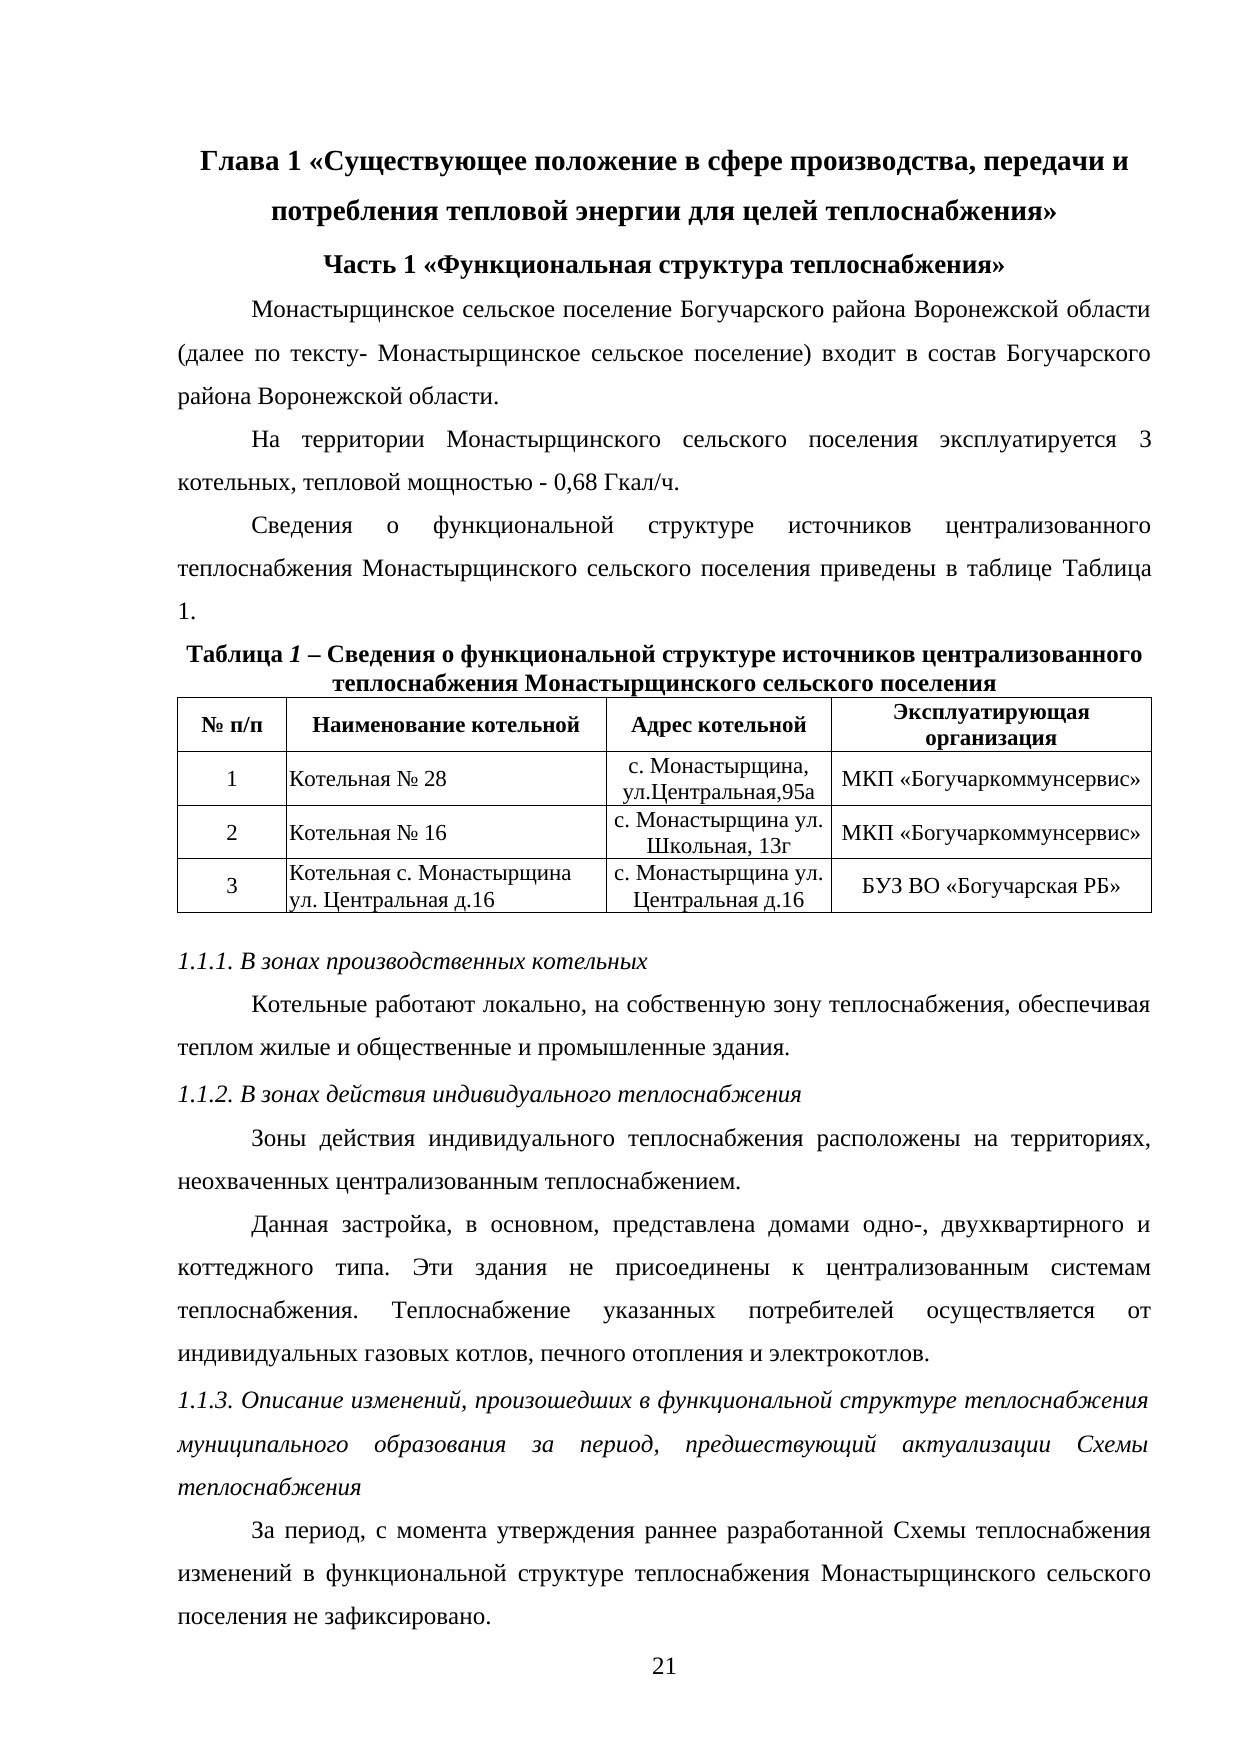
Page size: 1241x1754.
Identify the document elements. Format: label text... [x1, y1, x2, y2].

table_header Наименование котельной [287, 698, 606, 751]
text За период, с момента утверждения раннее разработанной Схемы теплоснабжения изменений в функциональной структуре теплоснабжения Монастырщинского сельского поселения не зафиксировано. [177, 1515, 1152, 1630]
table_header Эксплуатирующая организация [832, 698, 1151, 751]
table_cell с. Монастырщина ул. Центральная д.16 [607, 859, 831, 912]
text Котельные работают локально, на собственную зону теплоснабжения, обеспечивая теплом жилые и общественные и промышленные здания. [177, 989, 1152, 1061]
table_cell МКП «Богучаркоммунсервис» [832, 752, 1151, 804]
subtitle 1.1.1. В зонах производственных котельных [177, 946, 1152, 975]
table_header № п/п [178, 698, 286, 751]
table_cell Котельная № 28 [287, 752, 606, 804]
text Данная застройка, в основном, представлена домами одно-, двухквартирного и коттеджного типа. Эти здания не присоединены к централизованным системам теплоснабжения. Теплоснабжение указанных потребителей осуществляется от индивидуальных газовых котлов, печного отопления и электрокотлов. [177, 1209, 1152, 1367]
text Зоны действия индивидуального теплоснабжения расположены на территориях, неохваченных централизованным теплоснабжением. [177, 1123, 1152, 1194]
table_header Адрес котельной [607, 698, 831, 751]
text Сведения о функциональной структуре источников централизованного теплоснабжения Монастырщинского сельского поселения приведены в таблице Таблица 1. [177, 510, 1152, 625]
subtitle Часть 1 «Функциональная структура теплоснабжения» [177, 248, 1152, 279]
subtitle 1.1.3. Описание изменений, произошедших в функциональной структуре теплоснабжения муниципального образования за период, предшествующий актуализации Схемы теплоснабжения [177, 1386, 1152, 1501]
table_cell МКП «Богучаркоммунсервис» [832, 806, 1151, 858]
table_cell 1 [178, 752, 286, 804]
table_cell Котельная с. Монастырщина ул. Центральная д.16 [287, 859, 606, 912]
table_cell с. Монастырщина ул. Школьная, 13г [607, 806, 831, 858]
table_cell Котельная № 16 [287, 806, 606, 858]
text На территории Монастырщинского сельского поселения эксплуатируется 3 котельных, тепловой мощностью - 0,68 Гкал/ч. [177, 424, 1152, 496]
subtitle Глава 1 «Существующее положение в сфере производства, передачи и потребления тепловой энергии для целей теплоснабжения» [177, 143, 1152, 227]
table_cell 3 [178, 859, 286, 912]
table_cell 2 [178, 806, 286, 858]
table_cell БУЗ ВО «Богучарская РБ» [832, 859, 1151, 912]
text Монастырщинское сельское поселение Богучарского района Воронежской области (далее по тексту- Монастырщинское сельское поселение) входит в состав Богучарского района Воронежской области. [177, 294, 1152, 409]
text Таблица 1 – Сведения о функциональной структуре источников централизованного теплоснабжения Монастырщинского сельского поселения [177, 639, 1152, 697]
table_cell с. Монастырщина, ул.Центральная,95а [607, 752, 831, 804]
subtitle 1.1.2. В зонах действия индивидуального теплоснабжения [177, 1079, 1152, 1108]
